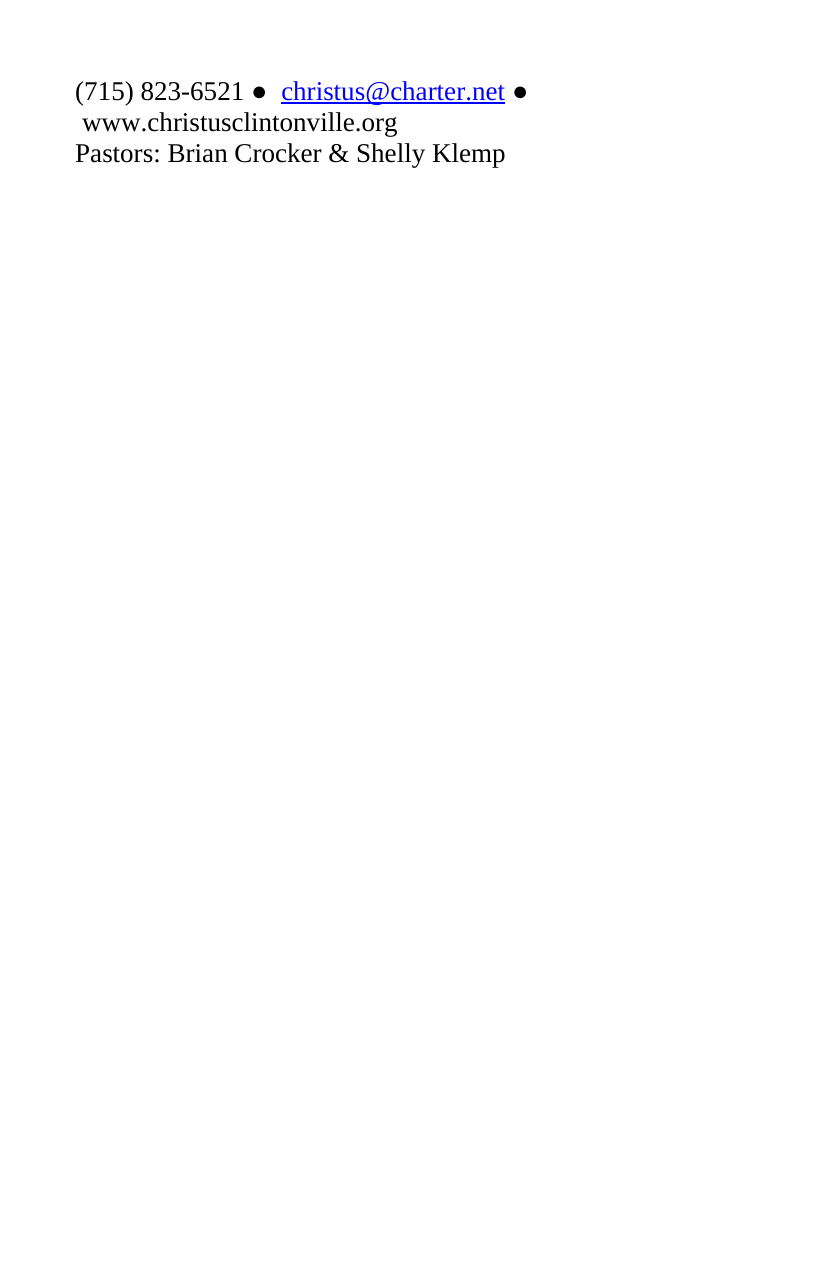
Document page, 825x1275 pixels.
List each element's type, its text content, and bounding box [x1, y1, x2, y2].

text www.christusclintonville.org [75, 106, 750, 137]
text Pastors: Brian Crocker & Shelly Klemp [75, 137, 750, 168]
text (715) 823-6521 ● christus@charter.net ● [75, 75, 750, 106]
